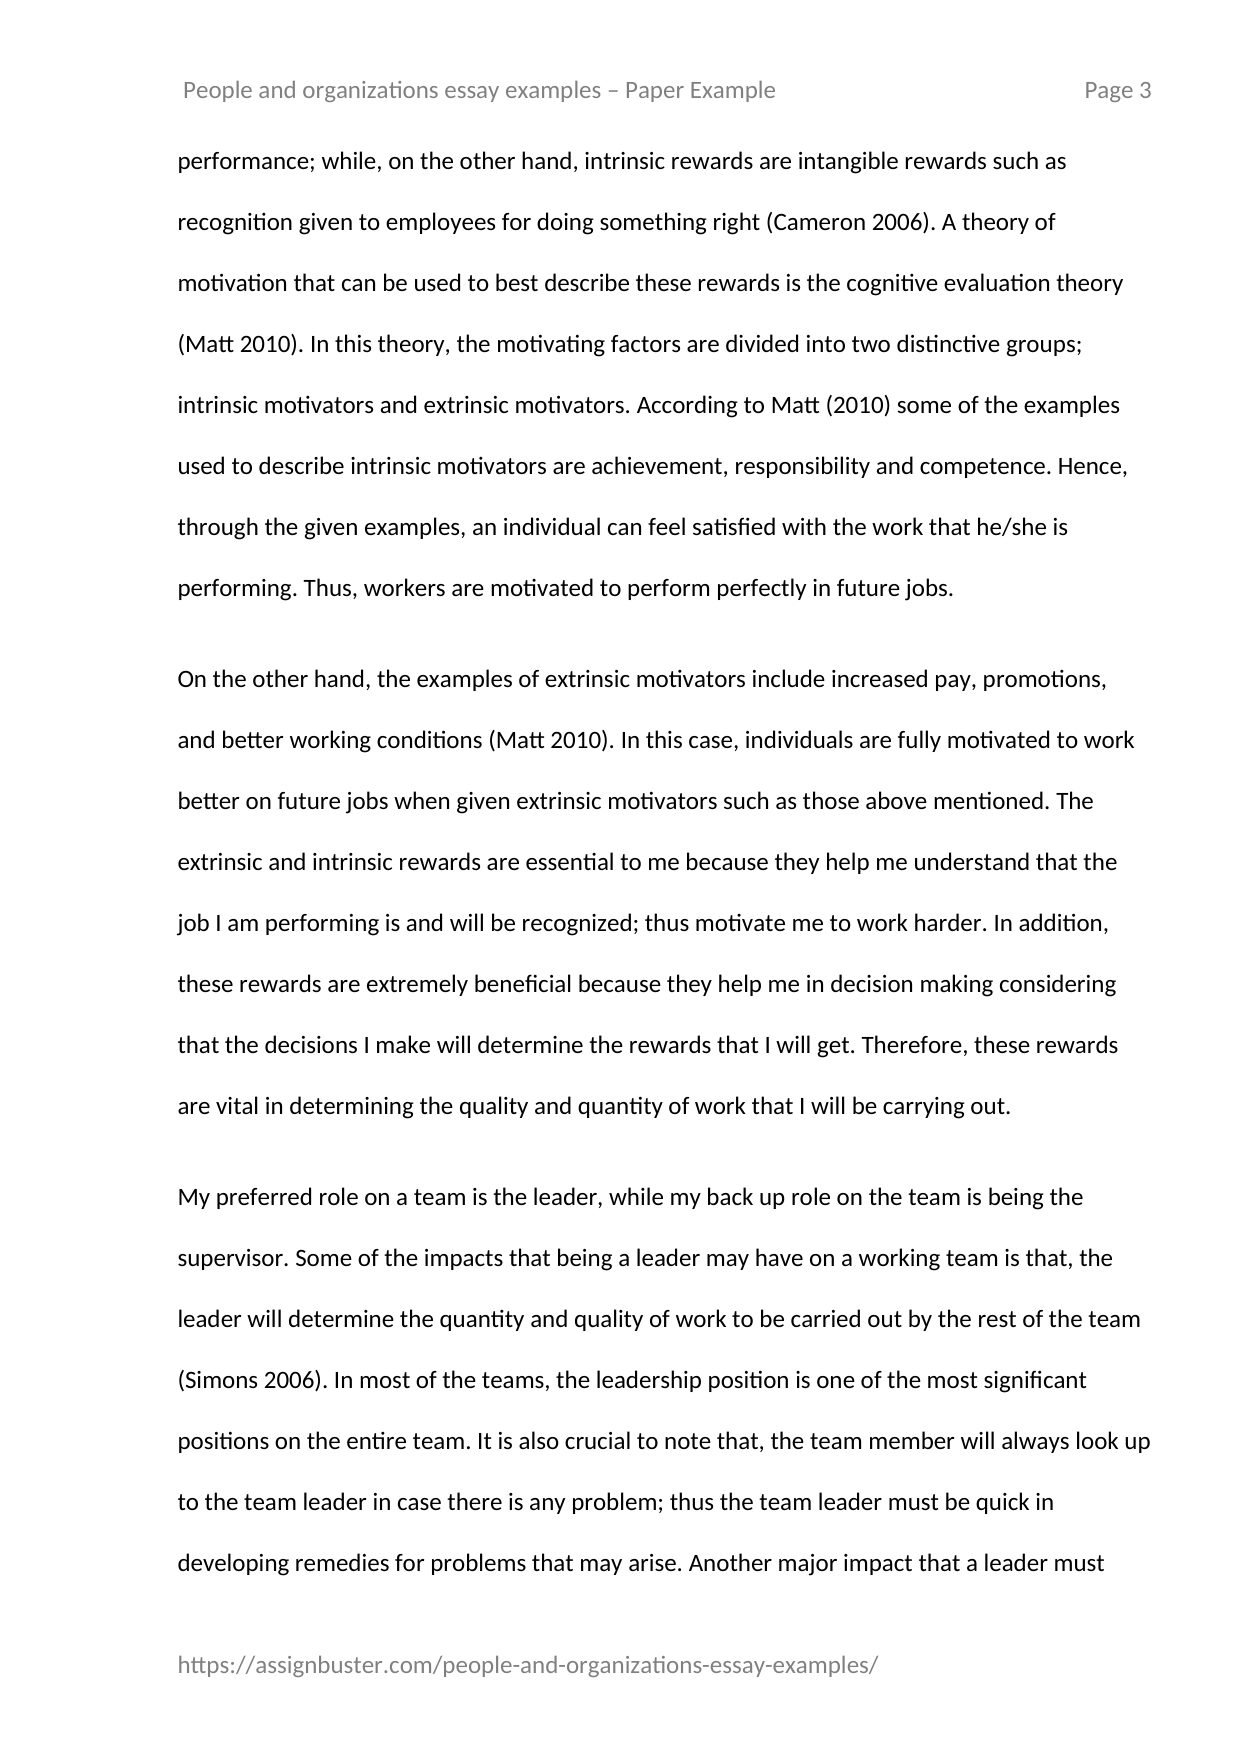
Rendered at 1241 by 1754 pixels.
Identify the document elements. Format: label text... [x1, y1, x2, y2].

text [177, 145, 1152, 603]
text On the other hand, the examples of extrinsic motivators include increased pay, promotions, and better working conditions (Matt 2010). In this case, individuals are fully motivated to work better on future jobs when given extrinsic motivators such as those above mentioned. The extrinsic and intrinsic rewards are essential to me because they help me understand that the job I am performing is and will be recognized; thus motivate me to work harder. In addition, these rewards are extremely beneficial because they help me in decision making considering that the decisions I make will determine the rewards that I will get. Therefore, these rewards are vital in determining the quality and quantity of work that I will be carrying out. [177, 663, 1152, 1121]
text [177, 1181, 1152, 1577]
